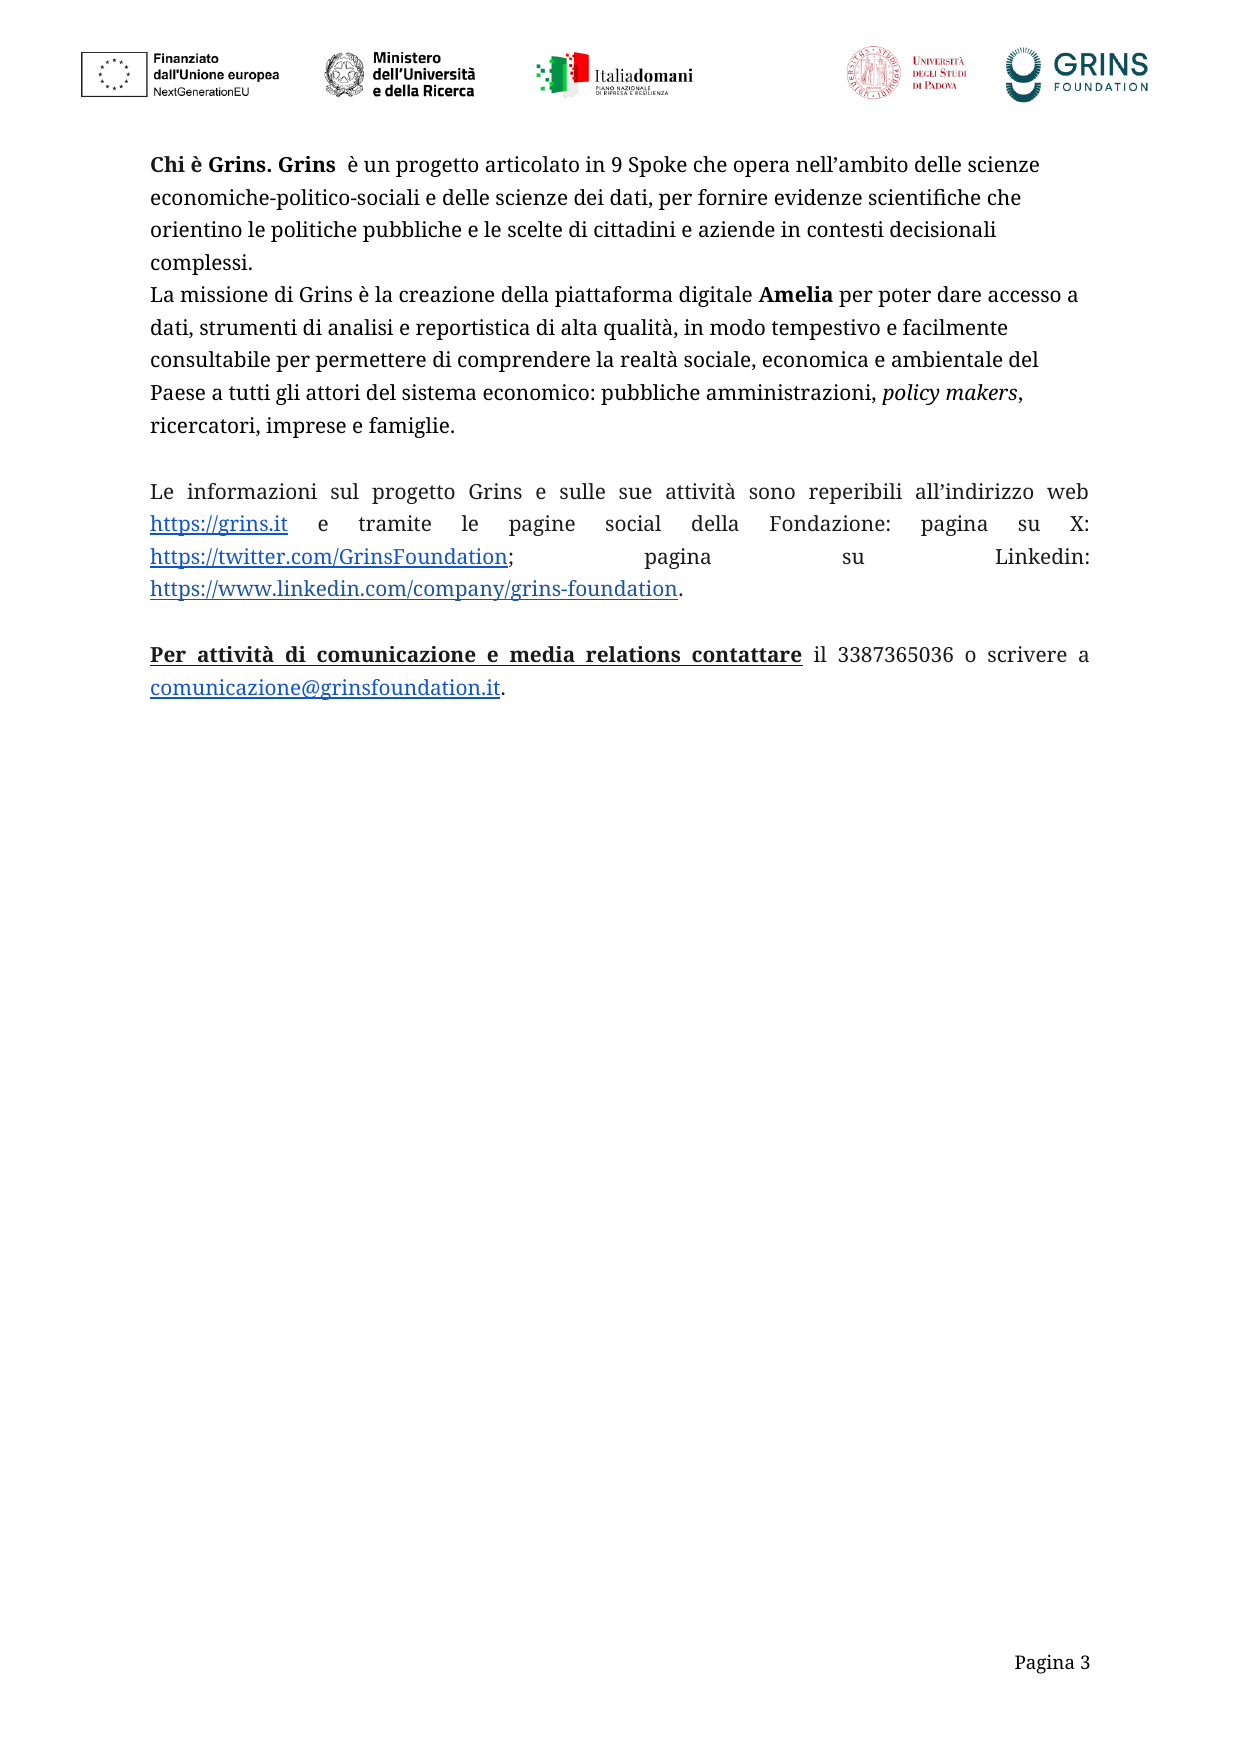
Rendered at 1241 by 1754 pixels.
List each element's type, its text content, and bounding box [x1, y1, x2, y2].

picture [6, 20, 1234, 127]
text La missione di Grins è la creazione della piattaforma digitale Amelia per poter dare accesso a dati, strumenti di analisi e reportistica di alta qualità, in modo tempestivo e facilmente consultabile per permettere di comprendere la realtà sociale, economica e ambientale del Paese a tutti gli attori del sistema economico: pubbliche amministrazioni, policy makers, ricercatori, imprese e famiglie. [150, 280, 1090, 439]
text Le informazioni sul progetto Grins e sulle sue attività sono reperibili all’indirizzo web https://grins.it e tramite le pagine social della Fondazione: pagina su X: https://twitter.com/GrinsFoundation; pagina su Linkedin: https://www.linkedin.com/company/grins-foundation. [150, 477, 1090, 603]
text Chi è Grins. Grins è un progetto articolato in 9 Spoke che opera nell’ambito delle scienze economiche-politico-sociali e delle scienze dei dati, per fornire evidenze scientifiche che orientino le politiche pubbliche e le scelte di cittadini e aziende in contesti decisionali complessi. [150, 150, 1090, 276]
text Per attività di comunicazione e media relations contattare il 3387365036 o scrivere a comunicazione@grinsfoundation.it. [150, 669, 1090, 702]
